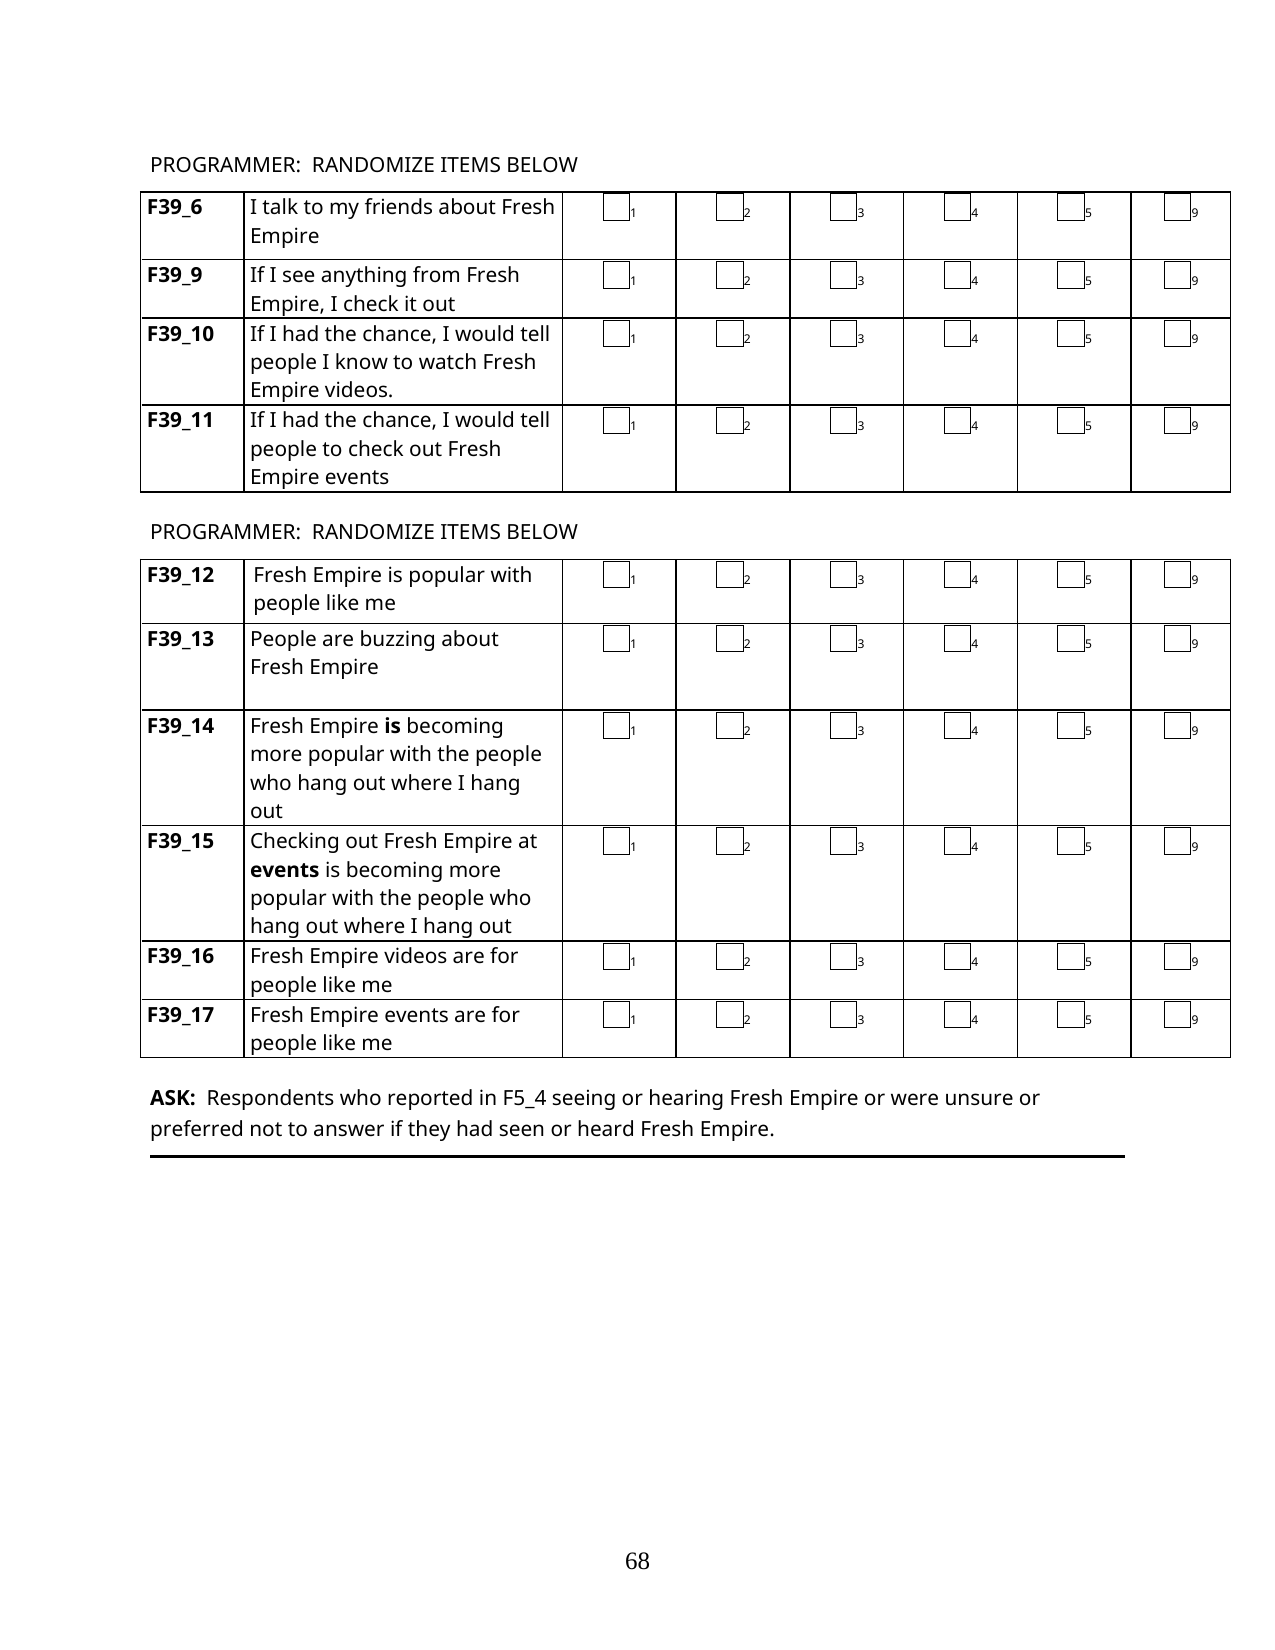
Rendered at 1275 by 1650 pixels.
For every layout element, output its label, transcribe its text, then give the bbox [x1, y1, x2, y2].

table_cell 2 [677, 260, 789, 317]
text PROGRAMMER: RANDOMIZE ITEMS BELOW [150, 150, 1125, 178]
table_header 3 [791, 560, 903, 622]
table_cell F39_11 [141, 405, 243, 491]
table_cell 9 [1132, 319, 1230, 404]
table_cell F39_9 [141, 260, 243, 317]
table_cell 5 [1018, 260, 1130, 317]
table_cell 9 [1132, 711, 1230, 825]
table_cell 3 [791, 711, 903, 825]
table_header 5 [1018, 560, 1130, 622]
table_cell 5 [1018, 1000, 1130, 1057]
table_cell Checking out Fresh Empire at events is becoming more popular with the people who hang out where I hang out [245, 826, 562, 940]
table_cell If I had the chance, I would tell people I know to watch Fresh Empire videos. [245, 319, 562, 404]
table_cell 2 [677, 826, 789, 940]
table_cell 2 [677, 942, 789, 998]
table_cell 4 [904, 319, 1017, 404]
table_cell F39_13 [141, 624, 243, 709]
table_cell 2 [677, 624, 789, 709]
table_cell 1 [563, 406, 675, 491]
table_header 4 [904, 560, 1017, 622]
table_cell 5 [1018, 711, 1130, 825]
table_cell If I had the chance, I would tell people to check out Fresh Empire events [245, 406, 562, 491]
table_cell 1 [563, 826, 675, 940]
table_cell F39_16 [141, 941, 243, 998]
table_header 2 [677, 560, 789, 622]
table_cell If I see anything from Fresh Empire, I check it out [245, 260, 562, 317]
table_header Fresh Empire is popular with people like me [245, 560, 562, 622]
table_header 3 [791, 193, 903, 259]
table_header F39_12 [141, 560, 243, 622]
table_cell 2 [677, 406, 789, 491]
table_header 2 [677, 193, 789, 259]
table_cell Fresh Empire events are for people like me [245, 1000, 562, 1057]
table_header 9 [1132, 193, 1230, 259]
table_cell 9 [1132, 942, 1230, 998]
table_cell 9 [1132, 260, 1230, 317]
table_cell 5 [1018, 406, 1130, 491]
table_cell People are buzzing about Fresh Empire [245, 624, 562, 709]
table_cell 3 [791, 942, 903, 998]
table_cell 9 [1132, 406, 1230, 491]
table_cell 1 [563, 260, 675, 317]
table_cell F39_15 [141, 826, 243, 940]
table_cell 2 [677, 1000, 789, 1057]
table_cell 1 [563, 319, 675, 404]
table_cell F39_17 [141, 1000, 243, 1057]
table_cell F39_14 [141, 710, 243, 825]
table_header 9 [1132, 560, 1230, 622]
table_cell 4 [904, 260, 1017, 317]
table_cell 9 [1132, 1000, 1230, 1057]
table_cell 4 [904, 406, 1017, 491]
table_cell 9 [1132, 624, 1230, 709]
table_cell 1 [563, 624, 675, 709]
table_cell 1 [563, 942, 675, 998]
table_header 5 [1018, 193, 1130, 259]
text ASK: Respondents who reported in F5_4 seeing or hearing Fresh Empire or were unsure or preferred not to answer if they had seen or heard Fresh Empire. [150, 1083, 1125, 1155]
table_cell Fresh Empire videos are for people like me [245, 942, 562, 998]
table_cell 9 [1132, 826, 1230, 940]
table_cell 4 [904, 711, 1017, 825]
table_cell 2 [677, 319, 789, 404]
table_header 4 [904, 193, 1017, 259]
table_cell 3 [791, 406, 903, 491]
table_cell 5 [1018, 624, 1130, 709]
table_cell 5 [1018, 319, 1130, 404]
table_cell 5 [1018, 942, 1130, 998]
table_cell 4 [904, 942, 1017, 998]
table_header 1 [563, 560, 675, 622]
table_cell 1 [563, 1000, 675, 1057]
table_cell 3 [791, 260, 903, 317]
table_cell 4 [904, 826, 1017, 940]
table_cell 2 [677, 711, 789, 825]
table_cell 3 [791, 826, 903, 940]
table_cell 4 [904, 1000, 1017, 1057]
table_cell 3 [791, 624, 903, 709]
table_cell 3 [791, 319, 903, 404]
table_cell 3 [791, 1000, 903, 1057]
table_cell 5 [1018, 826, 1130, 940]
text PROGRAMMER: RANDOMIZE ITEMS BELOW [150, 517, 1125, 546]
table_header F39_6 [141, 193, 243, 259]
table_cell 1 [563, 711, 675, 825]
table_header I talk to my friends about Fresh Empire [245, 193, 562, 259]
table_cell 4 [904, 624, 1017, 709]
table_header 1 [563, 193, 675, 259]
table_cell Fresh Empire is becoming more popular with the people who hang out where I hang out [245, 711, 562, 825]
table_cell F39_10 [141, 318, 243, 404]
